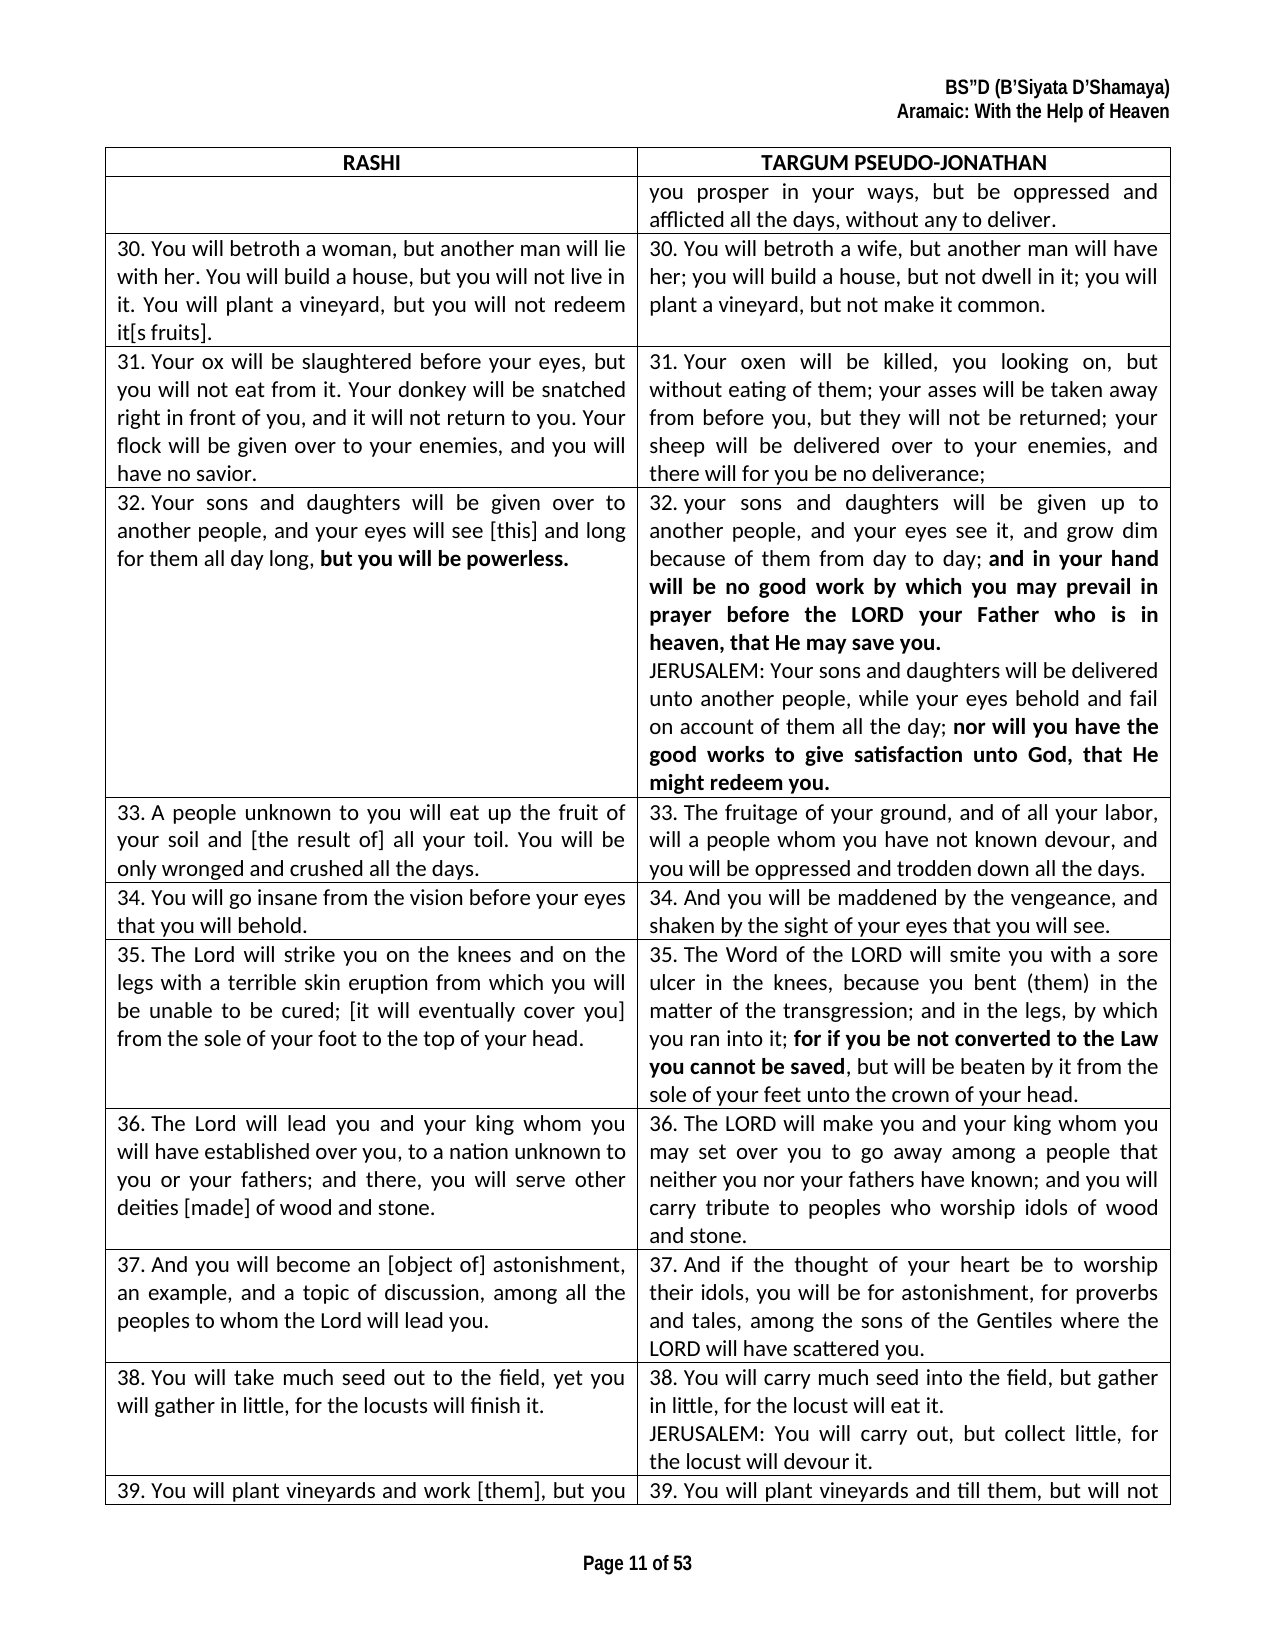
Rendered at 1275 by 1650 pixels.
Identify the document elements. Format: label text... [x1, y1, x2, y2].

table_cell 38. You will take much seed out to the field, yet you will gather in little, for the locusts will finish it. [106, 1363, 637, 1475]
table_cell 31. Your ox will be slaughtered before your eyes, but you will not eat from it. Your donkey will be snatched right in front of you, and it will not return to you. Your flock will be given over to your enemies, and you will have no savior. [106, 347, 637, 487]
table_cell 31. Your oxen will be killed, you looking on, but without eating of them; your asses will be taken away from before you, but they will not be returned; your sheep will be delivered over to your enemies, and there will for you be no deliverance; [638, 347, 1170, 487]
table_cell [638, 177, 1170, 233]
table_cell 30. You will betroth a wife, but another man will have her; you will build a house, but not dwell in it; you will plant a vineyard, but not make it common. [638, 234, 1170, 346]
table_cell 35. The Word of the LORD will smite you with a sore ulcer in the knees, because you bent (them) in the matter of the transgression; and in the legs, by which you ran into it; for if you be not converted to the Law you cannot be saved, but will be beaten by it from the sole of your feet unto the crown of your head. [638, 940, 1170, 1108]
table_cell 33. The fruitage of your ground, and of all your labor, will a people whom you have not known devour, and you will be oppressed and trodden down all the days. [638, 798, 1170, 882]
table_header TARGUM PSEUDO-JONATHAN [638, 148, 1170, 176]
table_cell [106, 177, 637, 233]
table_cell 37. And you will become an [object of] astonishment, an example, and a topic of discussion, among all the peoples to whom the Lord will lead you. [106, 1250, 637, 1362]
table_cell 38. You will carry much seed into the field, but gather in little, for the locust will eat it. JERUSALEM: You will carry out, but collect little, for the locust will devour it. [638, 1363, 1170, 1475]
table_cell 32. Your sons and daughters will be given over to another people, and your eyes will see [this] and long for them all day long, but you will be powerless. [106, 488, 637, 797]
table_header RASHI [106, 148, 637, 176]
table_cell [106, 1476, 637, 1504]
table_cell 34. And you will be maddened by the vengeance, and shaken by the sight of your eyes that you will see. [638, 883, 1170, 939]
table_cell 33. A people unknown to you will eat up the fruit of your soil and [the result of] all your toil. You will be only wronged and crushed all the days. [106, 798, 637, 882]
table_cell 36. The Lord will lead you and your king whom you will have established over you, to a nation unknown to you or your fathers; and there, you will serve other deities [made] of wood and stone. [106, 1109, 637, 1249]
table_cell 36. The LORD will make you and your king whom you may set over you to go away among a people that neither you nor your fathers have known; and you will carry tribute to peoples who worship idols of wood and stone. [638, 1109, 1170, 1249]
table_cell 30. You will betroth a woman, but another man will lie with her. You will build a house, but you will not live in it. You will plant a vineyard, but you will not redeem it[s fruits]. [106, 234, 637, 346]
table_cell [638, 1476, 1170, 1504]
table_cell 35. The Lord will strike you on the knees and on the legs with a terrible skin eruption from which you will be unable to be cured; [it will eventually cover you] from the sole of your foot to the top of your head. [106, 940, 637, 1108]
table_cell 32. your sons and daughters will be given up to another people, and your eyes see it, and grow dim because of them from day to day; and in your hand will be no good work by which you may prevail in prayer before the LORD your Father who is in heaven, that He may save you. JERUSALEM: Your sons and daughters will be delivered unto another people, while your eyes behold and fail on account of them all the day; nor will you have the good works to give satisfaction unto God, that He might redeem you. [638, 488, 1170, 797]
table_cell 37. And if the thought of your heart be to worship their idols, you will be for astonishment, for proverbs and tales, among the sons of the Gentiles where the LORD will have scattered you. [638, 1250, 1170, 1362]
table_cell 34. You will go insane from the vision before your eyes that you will behold. [106, 883, 637, 939]
